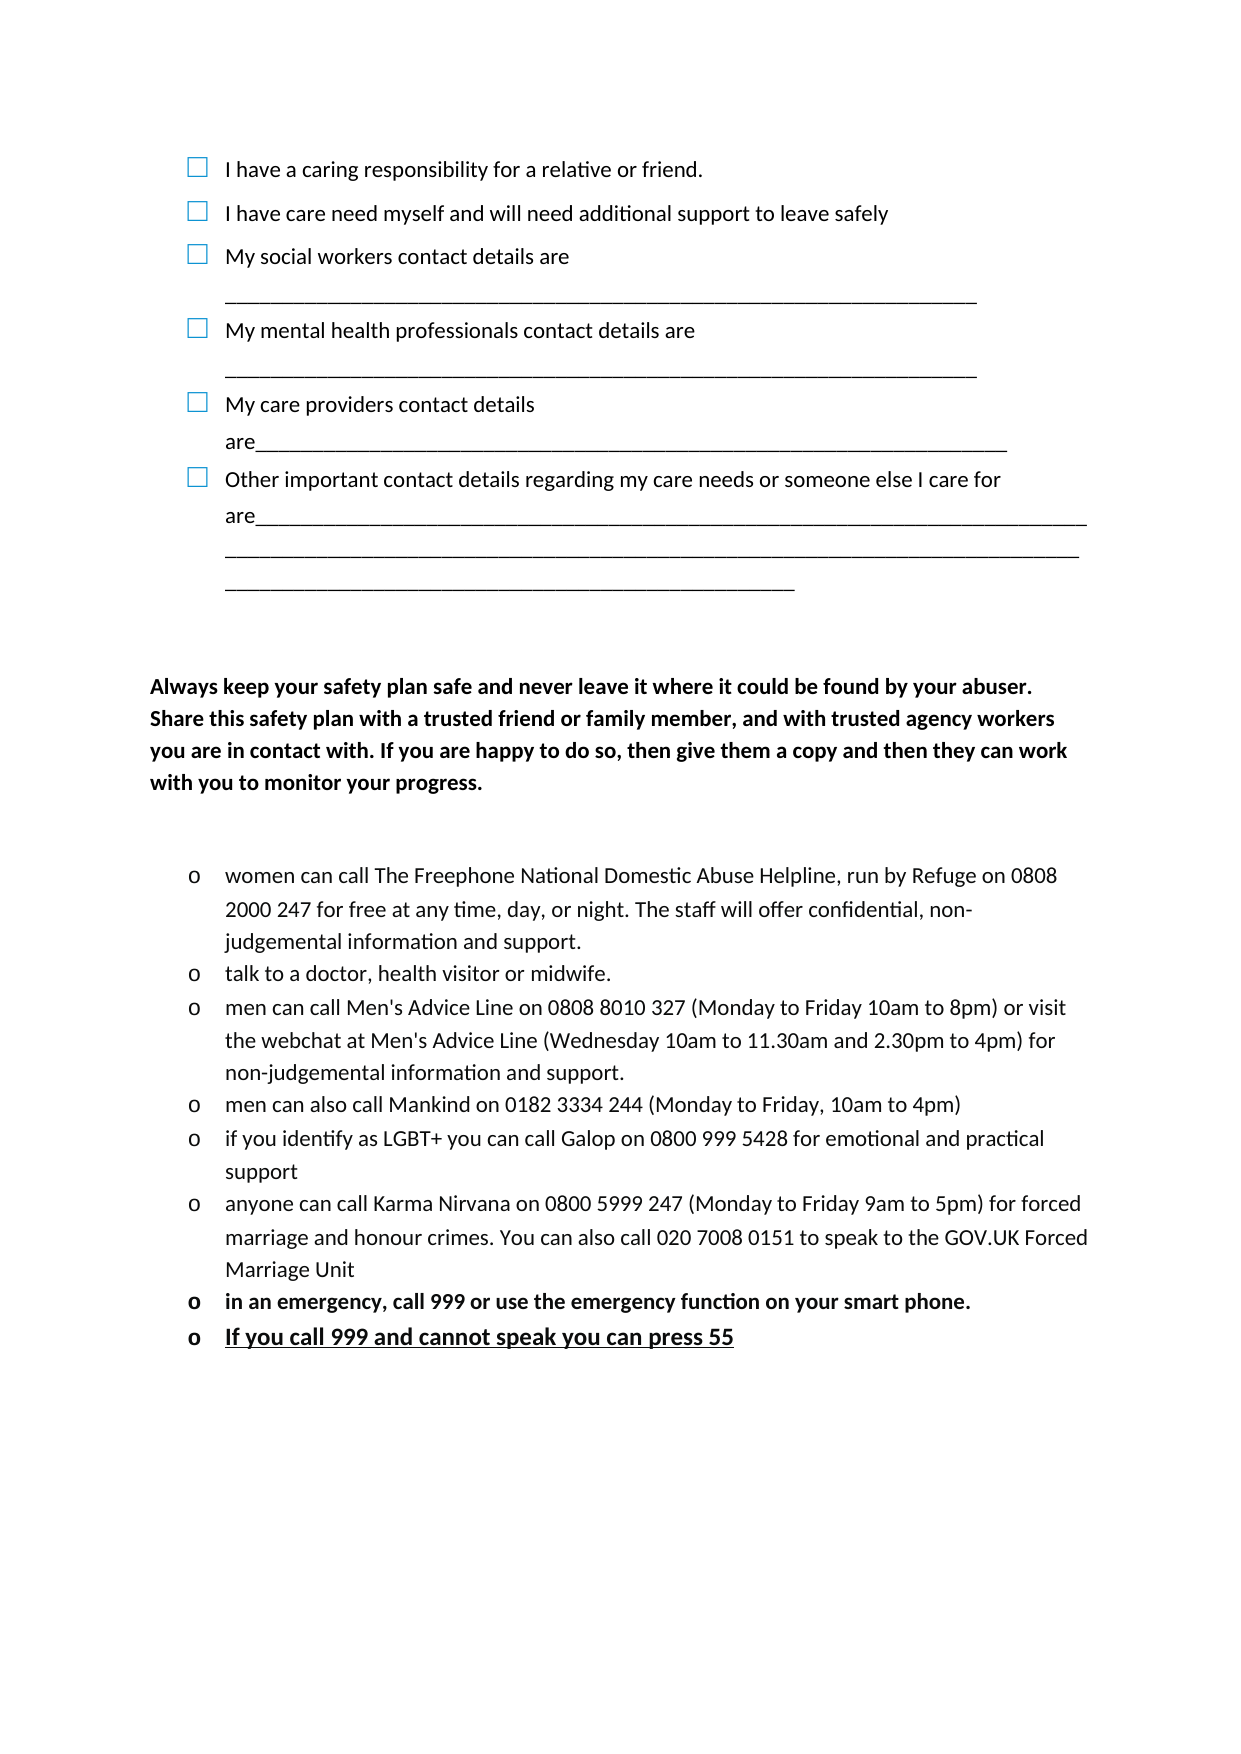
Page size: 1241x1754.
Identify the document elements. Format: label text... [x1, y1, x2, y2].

list My social workers contact details are __________________________________________________________________ [187, 237, 1090, 307]
list anyone can call Karma Nirvana on 0800 5999 247 (Monday to Friday 9am to 5pm) for forced marriage and honour crimes. You can also call 020 7008 0151 to speak to the GOV.UK Forced Marriage Unit [187, 1189, 1090, 1283]
picture [187, 392, 207, 410]
picture [187, 244, 207, 262]
picture [187, 467, 207, 485]
list If you call 999 and cannot speak you can press 55 [187, 1321, 1090, 1352]
text Always keep your safety plan safe and never leave it where it could be found by your abuser. Share this safety plan with a trusted friend or family member, and with trusted agency workers you are in contact with. If you are happy to do so, then give them a copy and then they can work with you to monitor your progress. [150, 672, 1090, 796]
list talk to a doctor, health visitor or midwife. [187, 959, 1090, 988]
list I have a caring responsibility for a relative or friend. [187, 150, 1090, 188]
picture [187, 157, 207, 175]
picture [187, 201, 207, 219]
list Other important contact details regarding my care needs or someone else I care for are______________________________________________________________________________________________________________________________________________________________________________________________________ [187, 459, 1090, 594]
list if you identify as LGBT+ you can call Galop on 0800 999 5428 for emotional and practical support [187, 1124, 1090, 1185]
list My care providers contact details are__________________________________________________________________ [187, 385, 1090, 455]
list in an emergency, call 999 or use the emergency function on your smart phone. [187, 1287, 1090, 1316]
list women can call The Freephone National Domestic Abuse Helpline, run by Refuge on 0808 2000 247 for free at any time, day, or night. The staff will offer confidential, non-judgemental information and support. [187, 861, 1090, 955]
list men can also call Mankind on 0182 3334 244 (Monday to Friday, 10am to 4pm) [187, 1090, 1090, 1119]
list men can call Men's Advice Line on 0808 8010 327 (Monday to Friday 10am to 8pm) or visit the webchat at Men's Advice Line (Wednesday 10am to 11.30am and 2.30pm to 4pm) for non-judgemental information and support. [187, 993, 1090, 1086]
picture [187, 318, 207, 336]
list I have care need myself and will need additional support to leave safely [187, 193, 1090, 231]
list My mental health professionals contact details are __________________________________________________________________ [187, 311, 1090, 381]
